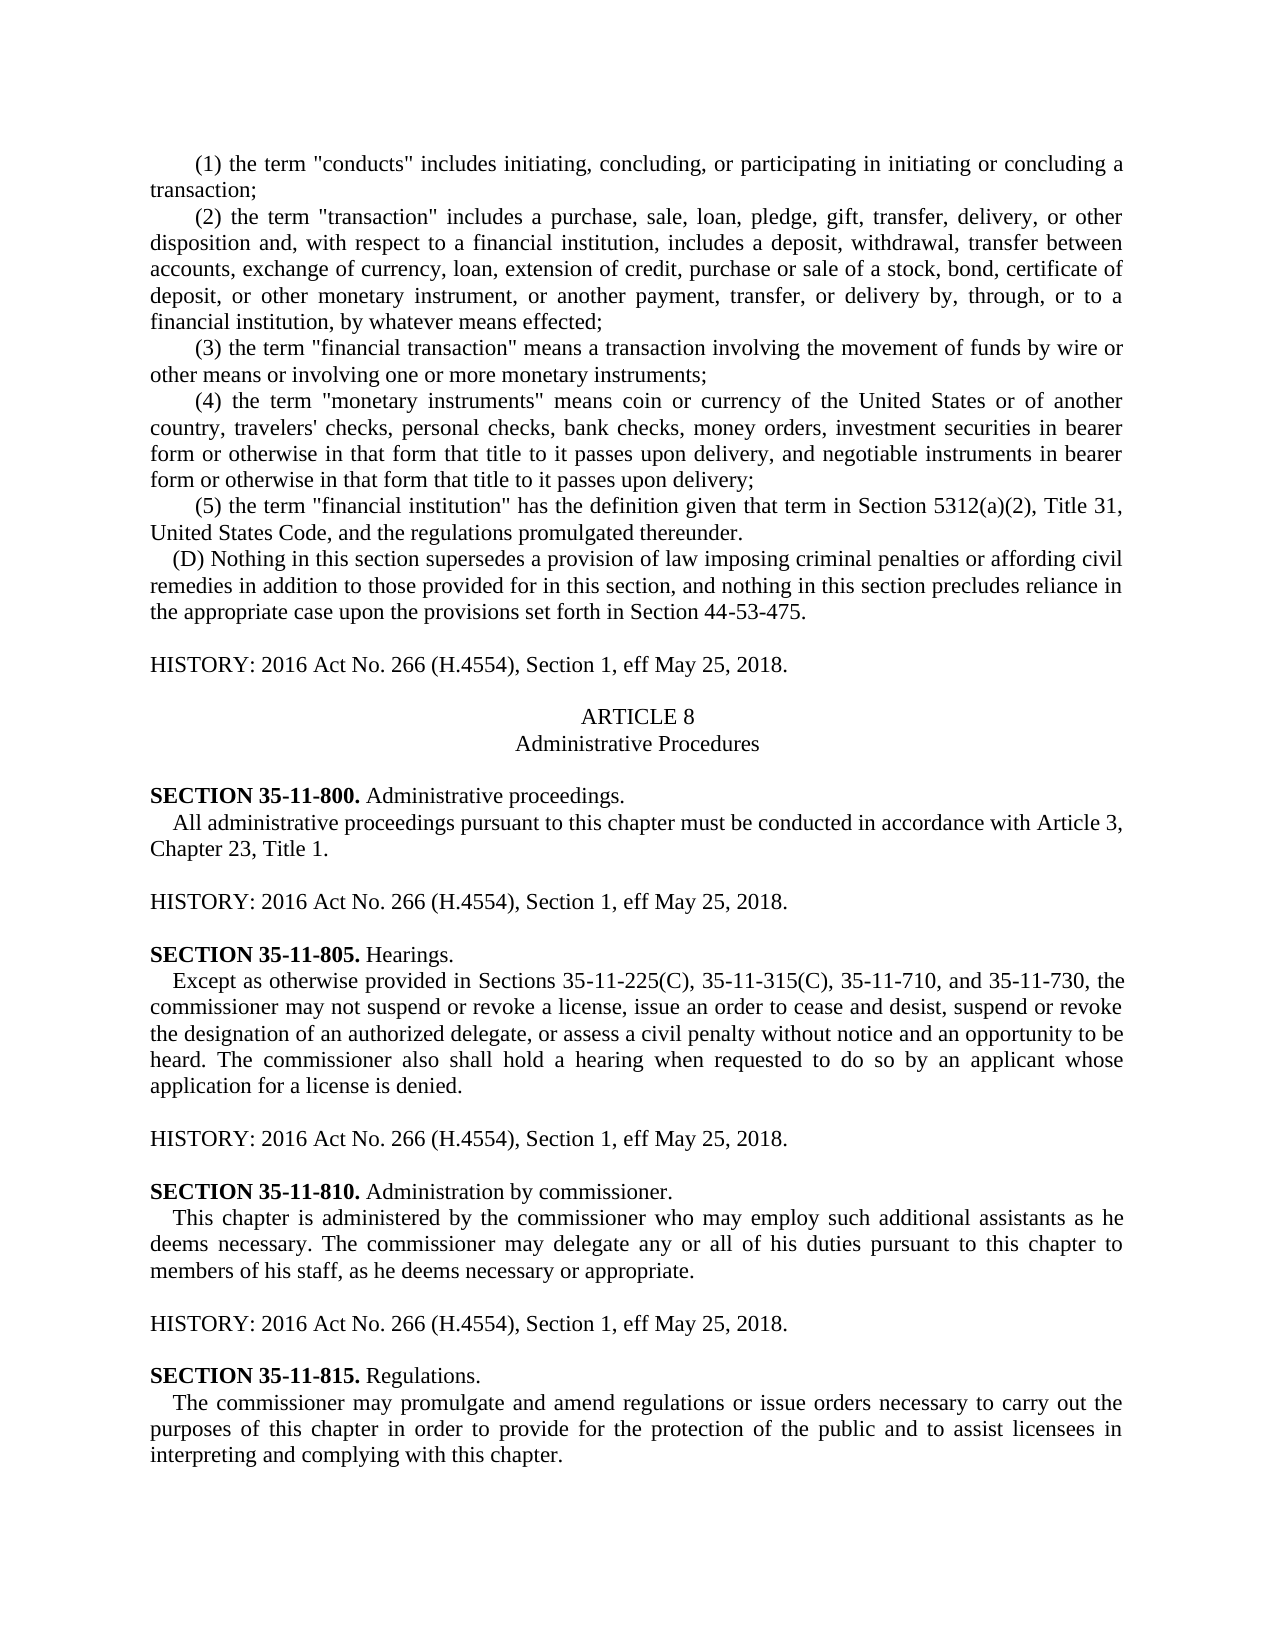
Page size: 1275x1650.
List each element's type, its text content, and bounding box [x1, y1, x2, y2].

text SECTION 35-11-805. Hearings. [150, 941, 1125, 967]
text This chapter is administered by the commissioner who may employ such additional assistants as he deems necessary. The commissioner may delegate any or all of his duties pursuant to this chapter to members of his staff, as he deems necessary or appropriate. [150, 1204, 1125, 1283]
text (1) the term "conducts" includes initiating, concluding, or participating in initiating or concluding a transaction; [150, 150, 1125, 203]
text Administrative Procedures [150, 730, 1125, 756]
text SECTION 35-11-800. Administrative proceedings. [150, 782, 1125, 809]
text (D) Nothing in this section supersedes a provision of law imposing criminal penalties or affording civil remedies in addition to those provided for in this section, and nothing in this section precludes reliance in the appropriate case upon the provisions set forth in Section 44-53-475. [150, 545, 1125, 624]
text Except as otherwise provided in Sections 35-11-225(C), 35-11-315(C), 35-11-710, and 35-11-730, the commissioner may not suspend or revoke a license, issue an order to cease and desist, suspend or revoke the designation of an authorized delegate, or assess a civil penalty without notice and an opportunity to be heard. The commissioner also shall hold a hearing when requested to do so by an applicant whose application for a license is denied. [150, 967, 1125, 1099]
text (2) the term "transaction" includes a purchase, sale, loan, pledge, gift, transfer, delivery, or other disposition and, with respect to a financial institution, includes a deposit, withdrawal, transfer between accounts, exchange of currency, loan, extension of credit, purchase or sale of a stock, bond, certificate of deposit, or other monetary instrument, or another payment, transfer, or delivery by, through, or to a financial institution, by whatever means effected; [150, 203, 1125, 334]
text All administrative proceedings pursuant to this chapter must be conducted in accordance with Article 3, Chapter 23, Title 1. [150, 809, 1125, 862]
text HISTORY: 2016 Act No. 266 (H.4554), Section 1, eff May 25, 2018. [150, 888, 1125, 914]
text (5) the term "financial institution" has the definition given that term in Section 5312(a)(2), Title 31, United States Code, and the regulations promulgated thereunder. [150, 493, 1125, 545]
text HISTORY: 2016 Act No. 266 (H.4554), Section 1, eff May 25, 2018. [150, 651, 1125, 677]
text (4) the term "monetary instruments" means coin or currency of the United States or of another country, travelers' checks, personal checks, bank checks, money orders, investment securities in bearer form or otherwise in that form that title to it passes upon delivery, and negotiable instruments in bearer form or otherwise in that form that title to it passes upon delivery; [150, 387, 1125, 493]
text (3) the term "financial transaction" means a transaction involving the movement of funds by wire or other means or involving one or more monetary instruments; [150, 334, 1125, 387]
text SECTION 35-11-810. Administration by commissioner. [150, 1178, 1125, 1204]
text HISTORY: 2016 Act No. 266 (H.4554), Section 1, eff May 25, 2018. [150, 1309, 1125, 1336]
text SECTION 35-11-815. Regulations. [150, 1362, 1125, 1389]
text ARTICLE 8 [150, 703, 1125, 730]
text The commissioner may promulgate and amend regulations or issue orders necessary to carry out the purposes of this chapter in order to provide for the protection of the public and to assist licensees in interpreting and complying with this chapter. [150, 1389, 1125, 1468]
text HISTORY: 2016 Act No. 266 (H.4554), Section 1, eff May 25, 2018. [150, 1125, 1125, 1151]
